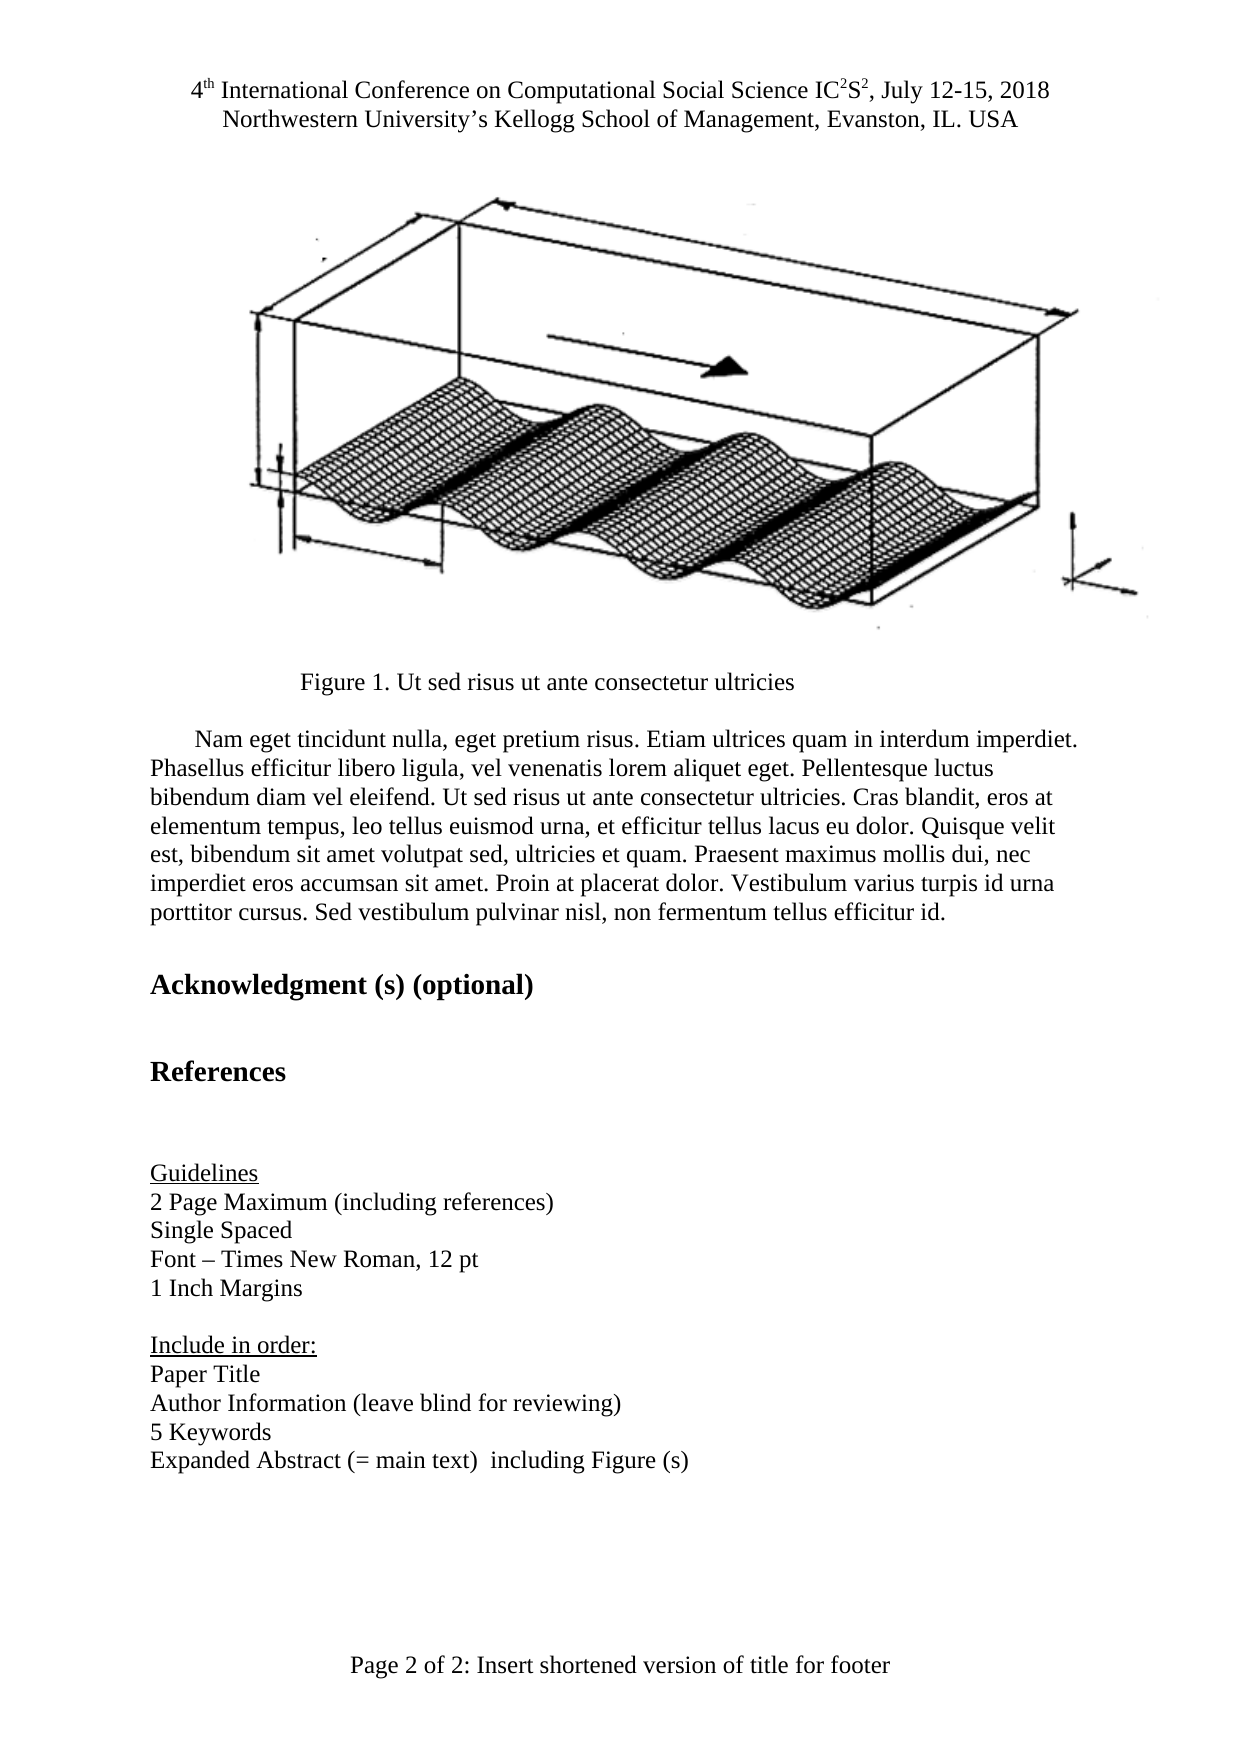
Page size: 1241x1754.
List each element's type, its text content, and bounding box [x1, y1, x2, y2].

text Font – Times New Roman, 12 pt [150, 1244, 1090, 1273]
picture [194, 161, 1185, 638]
text 2 Page Maximum (including references) [150, 1187, 1090, 1215]
text Include in order: [150, 1330, 1090, 1359]
subtitle Acknowledgment (s) (optional) [150, 967, 1090, 1001]
text Paper Title [150, 1359, 1090, 1388]
text Figure 1. Ut sed risus ut ante consectetur ultricies [150, 667, 1090, 695]
text 1 Inch Margins [150, 1273, 1090, 1302]
text Nam eget tincidunt nulla, eget pretium risus. Etiam ultrices quam in interdum imperdiet. Phasellus efficitur libero ligula, vel venenatis lorem aliquet eget. Pellentesque luctus bibendum diam vel eleifend. Ut sed risus ut ante consectetur ultricies. Cras blandit, eros at elementum tempus, leo tellus euismod urna, et efficitur tellus lacus eu dolor. Quisque velit est, bibendum sit amet volutpat sed, ultricies et quam. Praesent maximus mollis dui, nec imperdiet eros accumsan sit amet. Proin at placerat dolor. Vestibulum varius turpis id urna porttitor cursus. Sed vestibulum pulvinar nisl, non fermentum tellus efficitur id. [150, 724, 1090, 926]
text Single Spaced [150, 1215, 1090, 1244]
text Author Information (leave blind for reviewing) [150, 1388, 1090, 1417]
text Guidelines [150, 1158, 1090, 1187]
text 5 Keywords [150, 1417, 1090, 1445]
subtitle References [150, 1054, 1090, 1088]
text Expanded Abstract (= main text) including Figure (s) [150, 1445, 1090, 1474]
